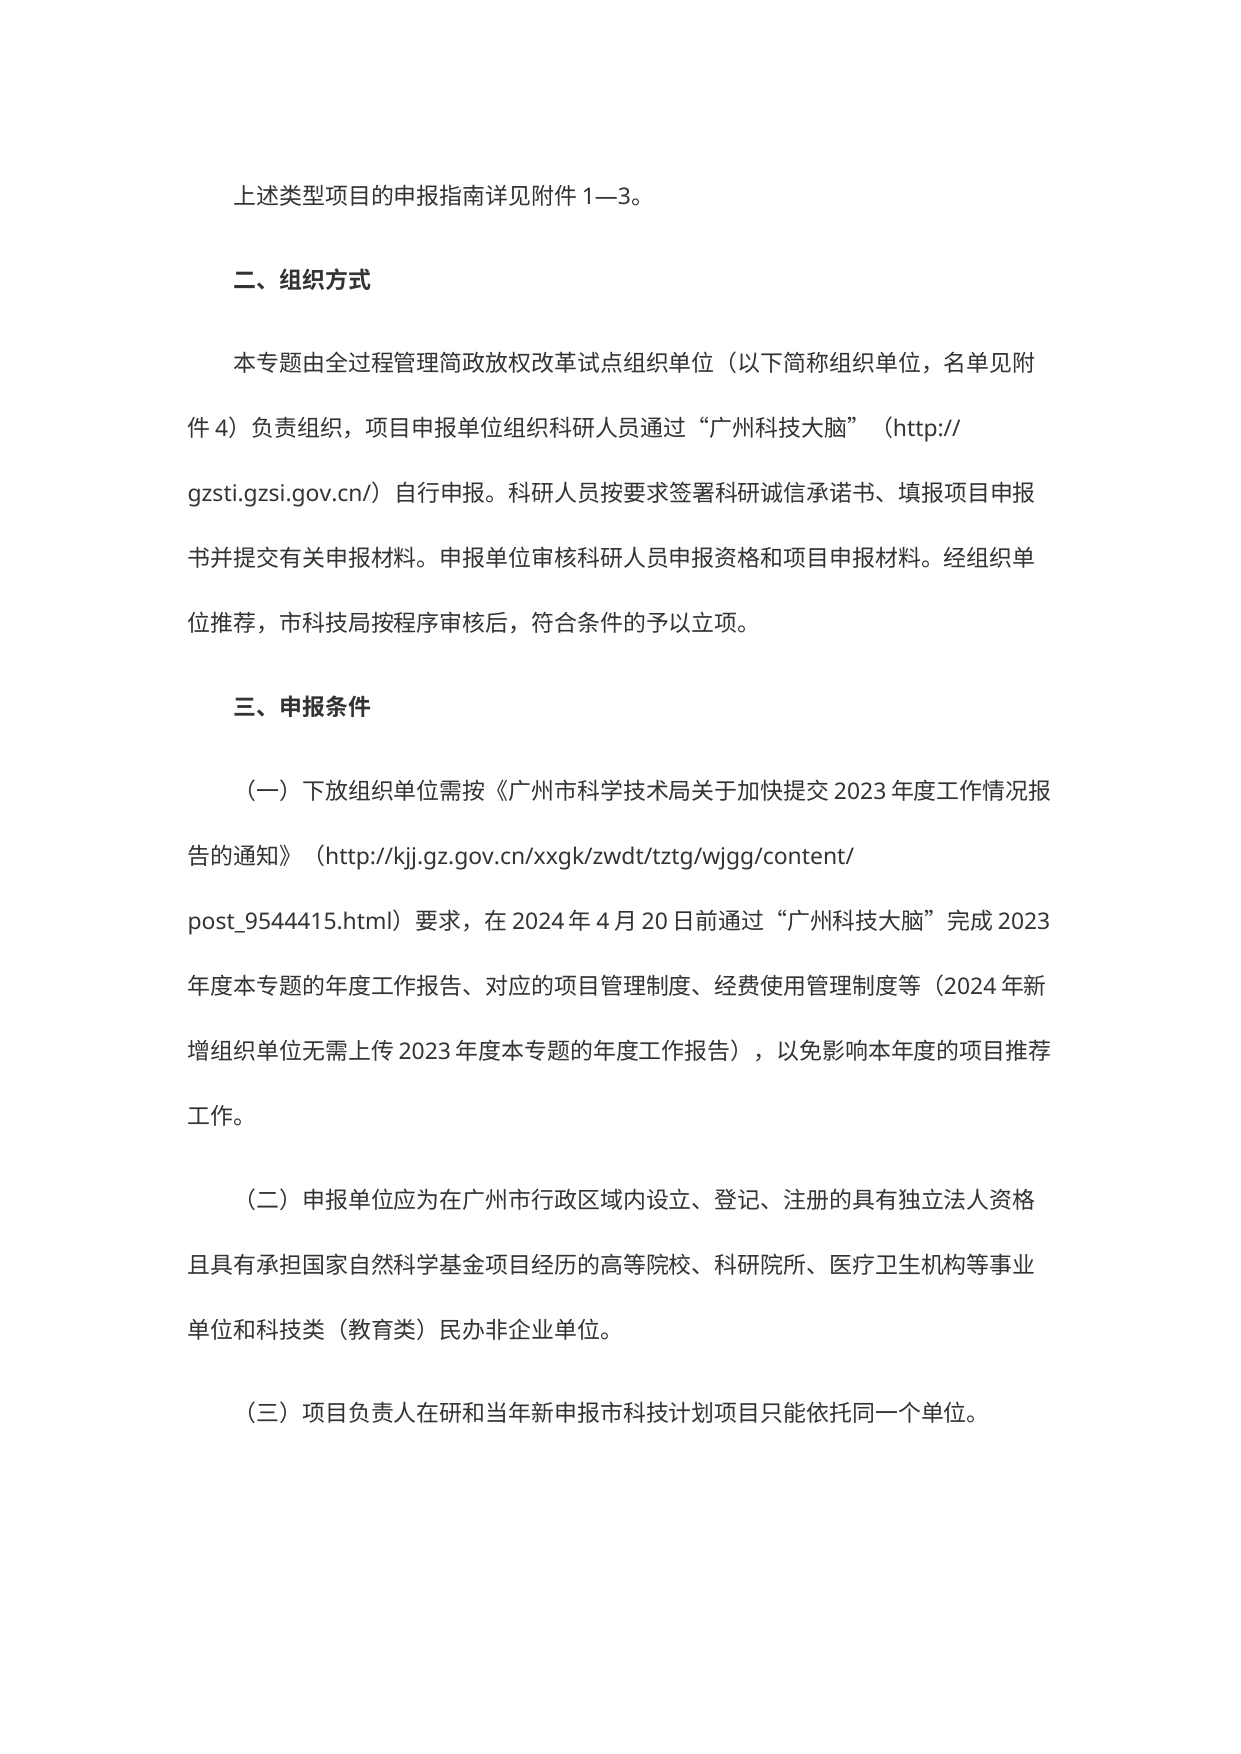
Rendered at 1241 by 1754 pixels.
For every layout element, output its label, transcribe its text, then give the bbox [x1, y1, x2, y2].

text 上述类型项目的申报指南详见附件1—3。 [187, 162, 1053, 227]
text 本专题由全过程管理简政放权改革试点组织单位（以下简称组织单位，名单见附件4）负责组织，项目申报单位组织科研人员通过“广州科技大脑”（http://gzsti.gzsi.gov.cn/）自行申报。科研人员按要求签署科研诚信承诺书、填报项目申报书并提交有关申报材料。申报单位审核科研人员申报资格和项目申报材料。经组织单位推荐，市科技局按程序审核后，符合条件的予以立项。 [187, 329, 1053, 654]
text （二）申报单位应为在广州市行政区域内设立、登记、注册的具有独立法人资格且具有承担国家自然科学基金项目经历的高等院校、科研院所、医疗卫生机构等事业单位和科技类（教育类）民办非企业单位。 [187, 1166, 1053, 1361]
text （一）下放组织单位需按《广州市科学技术局关于加快提交2023年度工作情况报告的通知》（http://kjj.gz.gov.cn/xxgk/zwdt/tztg/wjgg/content/post_9544415.html）要求，在2024年4月20日前通过“广州科技大脑”完成2023年度本专题的年度工作报告、对应的项目管理制度、经费使用管理制度等（2024年新增组织单位无需上传2023年度本专题的年度工作报告），以免影响本年度的项目推荐工作。 [187, 757, 1053, 1147]
text 三、申报条件 [187, 673, 1053, 738]
text （三）项目负责人在研和当年新申报市科技计划项目只能依托同一个单位。 [187, 1379, 1053, 1444]
text 二、组织方式 [187, 246, 1053, 311]
